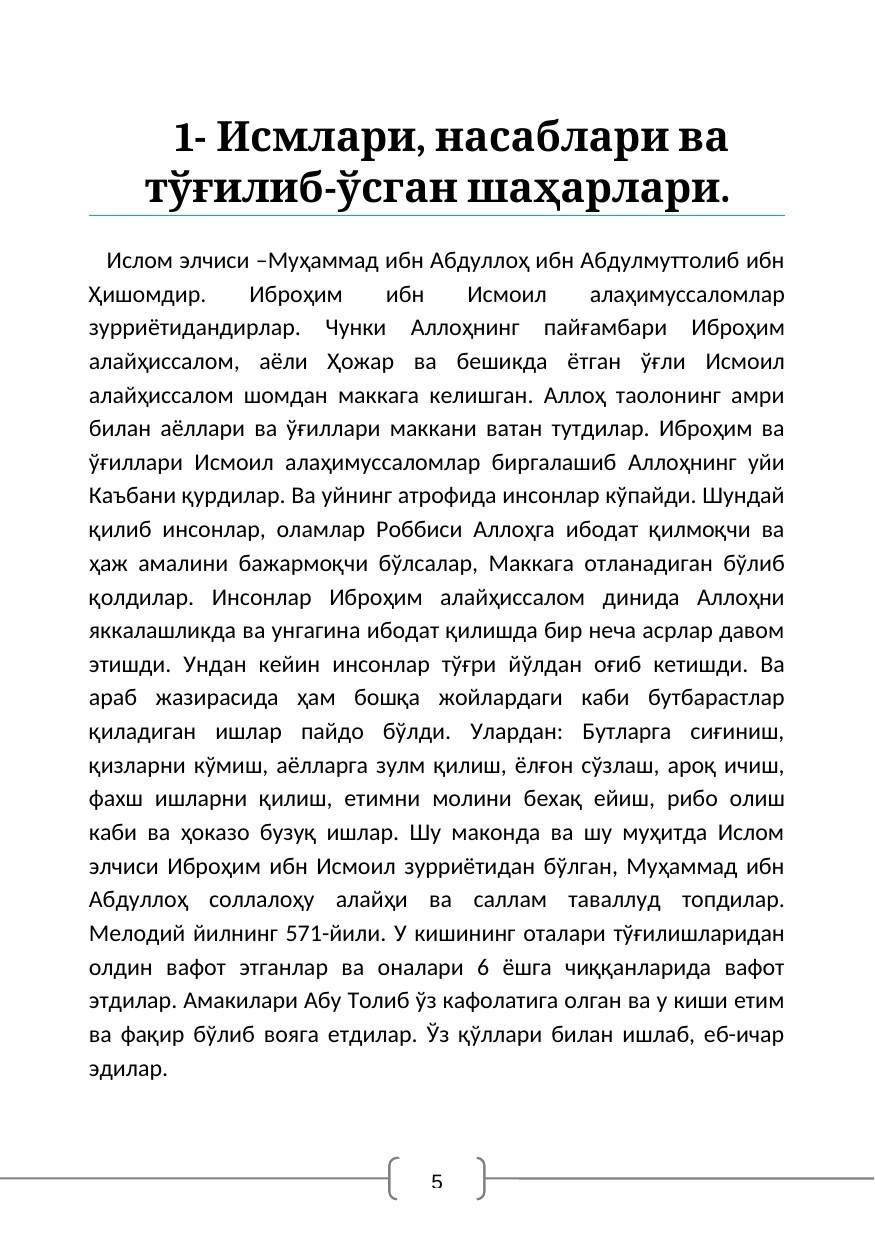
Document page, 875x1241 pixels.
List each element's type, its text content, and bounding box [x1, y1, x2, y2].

subtitle 1- Исмлари, насаблари ва тўғилиб-ўсган шаҳарлари. [89, 114, 785, 215]
text Ислом элчиси –Муҳаммад ибн Абдуллоҳ ибн Абдулмуттолиб ибн Ҳишомдир. Иброҳим ибн Исмоил алаҳимуссаломлар зурриётидандирлар. Чунки Аллоҳнинг пайғамбари Иброҳим алайҳиссалом, аёли Ҳожар ва бешикда ётган ўғли Исмоил алайҳиссалом шомдан маккага келишган. Аллоҳ таолонинг амри билан аёллари ва ўғиллари маккани ватан тутдилар. Иброҳим ва ўғиллари Исмоил алаҳимуссаломлар биргалашиб Аллоҳнинг уйи Каъбани қурдилар. Ва уйнинг атрофида инсонлар кўпайди. Шундай қилиб инсонлар, оламлар Роббиси Аллоҳга ибодат қилмоқчи ва ҳаж амалини бажармоқчи бўлсалар, Маккага отланадиган бўлиб қолдилар. Инсонлар Иброҳим алайҳиссалом динида Аллоҳни яккалашликда ва унгагина ибодат қилишда бир неча асрлар давом этишди. Ундан кейин инсонлар тўғри йўлдан оғиб кетишди. Ва араб жазирасида ҳам бошқа жойлардаги каби бутбарастлар қиладиган ишлар пайдо бўлди. Улардан: Бутларга сиғиниш, қизларни кўмиш, аёлларга зулм қилиш, ёлғон сўзлаш, ароқ ичиш, фахш ишларни қилиш, етимни молини бехақ ейиш, рибо олиш каби ва ҳоказо бузуқ ишлар. Шу маконда ва шу муҳитда Ислом элчиси Иброҳим ибн Исмоил зурриётидан бўлган, Муҳаммад ибн Абдуллоҳ соллалоҳу алайҳи ва саллам таваллуд топдилар. Мелодий йилнинг 571-йили. У кишининг оталари тўғилишларидан олдин вафот этганлар ва оналари 6 ёшга чиққанларида вафот этдилар. Амакилари Абу Толиб ўз кафолатига олган ва у киши етим ва фақир бўлиб вояга етдилар. Ўз қўллари билан ишлаб, еб-ичар эдилар. [89, 245, 785, 1082]
